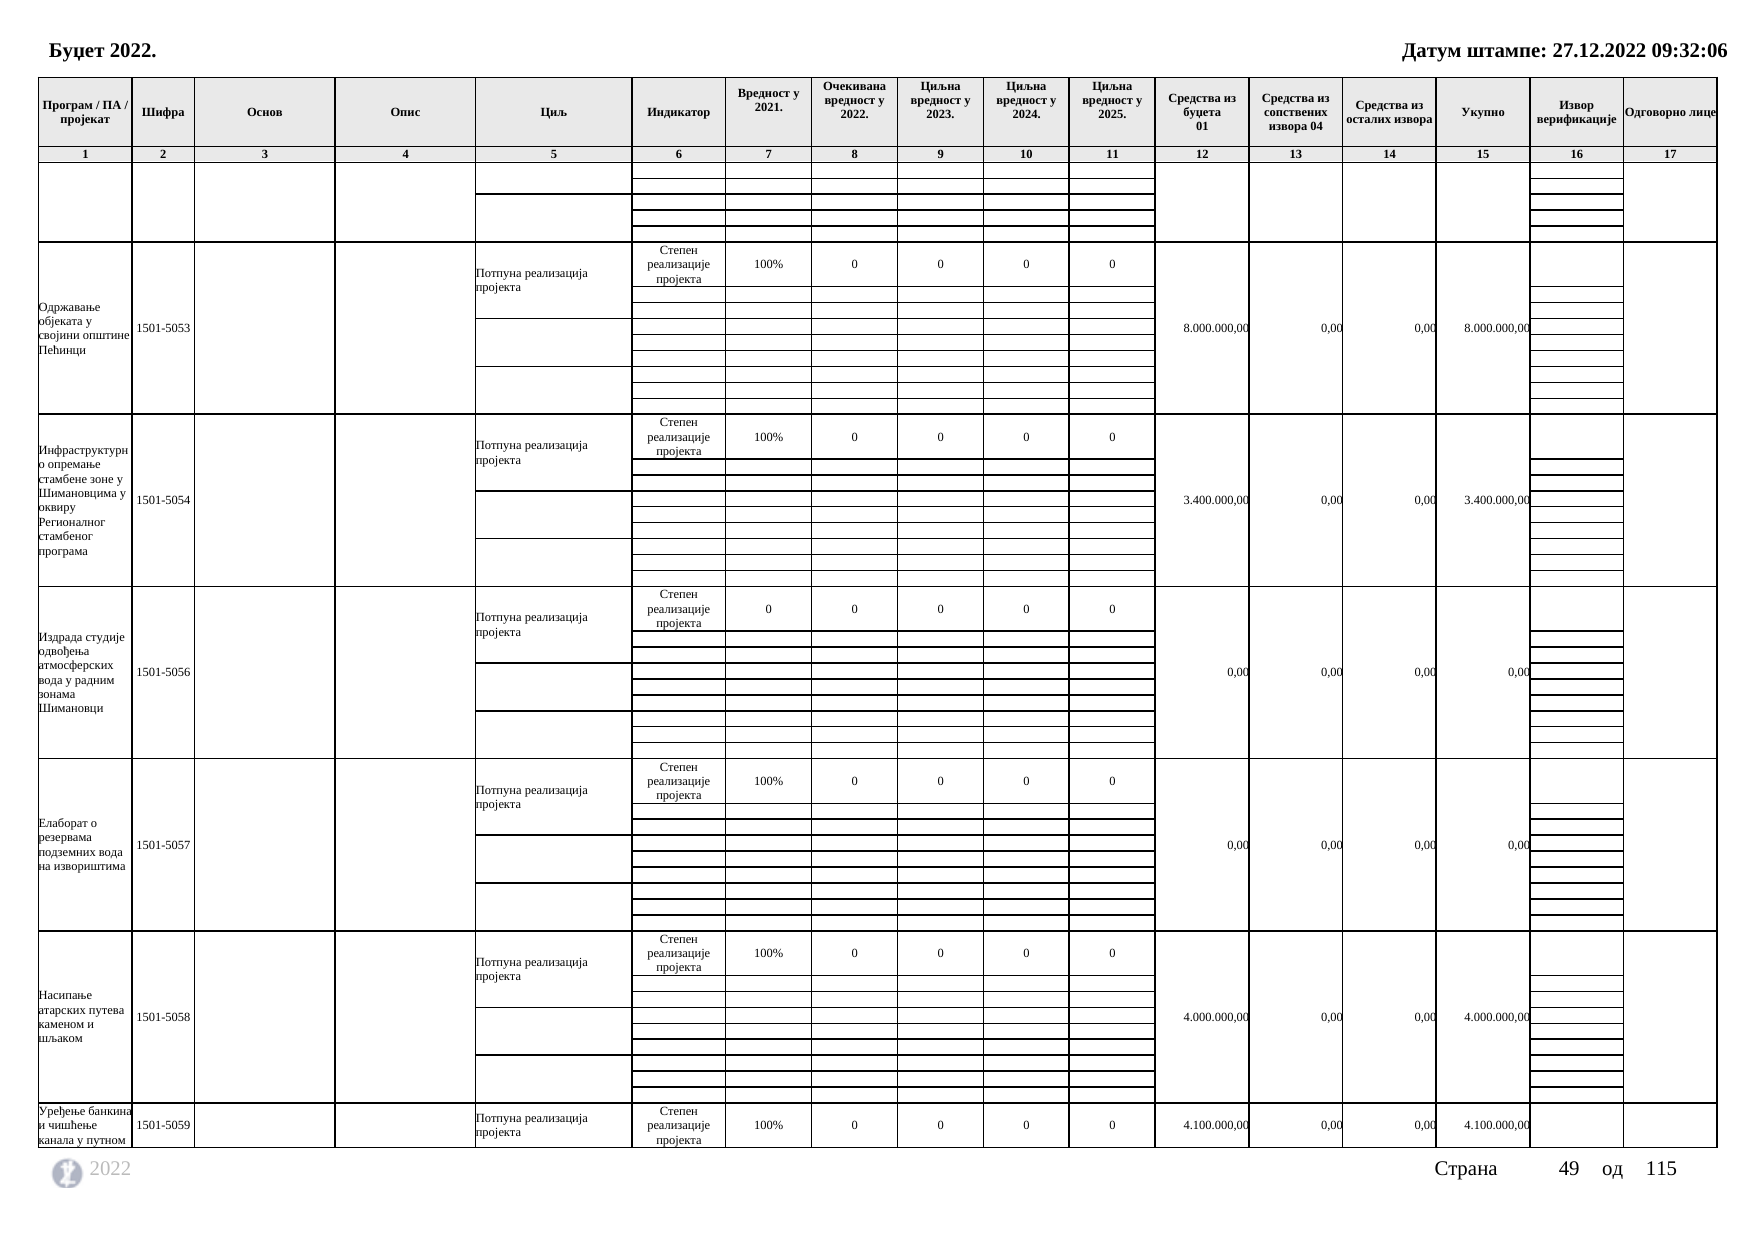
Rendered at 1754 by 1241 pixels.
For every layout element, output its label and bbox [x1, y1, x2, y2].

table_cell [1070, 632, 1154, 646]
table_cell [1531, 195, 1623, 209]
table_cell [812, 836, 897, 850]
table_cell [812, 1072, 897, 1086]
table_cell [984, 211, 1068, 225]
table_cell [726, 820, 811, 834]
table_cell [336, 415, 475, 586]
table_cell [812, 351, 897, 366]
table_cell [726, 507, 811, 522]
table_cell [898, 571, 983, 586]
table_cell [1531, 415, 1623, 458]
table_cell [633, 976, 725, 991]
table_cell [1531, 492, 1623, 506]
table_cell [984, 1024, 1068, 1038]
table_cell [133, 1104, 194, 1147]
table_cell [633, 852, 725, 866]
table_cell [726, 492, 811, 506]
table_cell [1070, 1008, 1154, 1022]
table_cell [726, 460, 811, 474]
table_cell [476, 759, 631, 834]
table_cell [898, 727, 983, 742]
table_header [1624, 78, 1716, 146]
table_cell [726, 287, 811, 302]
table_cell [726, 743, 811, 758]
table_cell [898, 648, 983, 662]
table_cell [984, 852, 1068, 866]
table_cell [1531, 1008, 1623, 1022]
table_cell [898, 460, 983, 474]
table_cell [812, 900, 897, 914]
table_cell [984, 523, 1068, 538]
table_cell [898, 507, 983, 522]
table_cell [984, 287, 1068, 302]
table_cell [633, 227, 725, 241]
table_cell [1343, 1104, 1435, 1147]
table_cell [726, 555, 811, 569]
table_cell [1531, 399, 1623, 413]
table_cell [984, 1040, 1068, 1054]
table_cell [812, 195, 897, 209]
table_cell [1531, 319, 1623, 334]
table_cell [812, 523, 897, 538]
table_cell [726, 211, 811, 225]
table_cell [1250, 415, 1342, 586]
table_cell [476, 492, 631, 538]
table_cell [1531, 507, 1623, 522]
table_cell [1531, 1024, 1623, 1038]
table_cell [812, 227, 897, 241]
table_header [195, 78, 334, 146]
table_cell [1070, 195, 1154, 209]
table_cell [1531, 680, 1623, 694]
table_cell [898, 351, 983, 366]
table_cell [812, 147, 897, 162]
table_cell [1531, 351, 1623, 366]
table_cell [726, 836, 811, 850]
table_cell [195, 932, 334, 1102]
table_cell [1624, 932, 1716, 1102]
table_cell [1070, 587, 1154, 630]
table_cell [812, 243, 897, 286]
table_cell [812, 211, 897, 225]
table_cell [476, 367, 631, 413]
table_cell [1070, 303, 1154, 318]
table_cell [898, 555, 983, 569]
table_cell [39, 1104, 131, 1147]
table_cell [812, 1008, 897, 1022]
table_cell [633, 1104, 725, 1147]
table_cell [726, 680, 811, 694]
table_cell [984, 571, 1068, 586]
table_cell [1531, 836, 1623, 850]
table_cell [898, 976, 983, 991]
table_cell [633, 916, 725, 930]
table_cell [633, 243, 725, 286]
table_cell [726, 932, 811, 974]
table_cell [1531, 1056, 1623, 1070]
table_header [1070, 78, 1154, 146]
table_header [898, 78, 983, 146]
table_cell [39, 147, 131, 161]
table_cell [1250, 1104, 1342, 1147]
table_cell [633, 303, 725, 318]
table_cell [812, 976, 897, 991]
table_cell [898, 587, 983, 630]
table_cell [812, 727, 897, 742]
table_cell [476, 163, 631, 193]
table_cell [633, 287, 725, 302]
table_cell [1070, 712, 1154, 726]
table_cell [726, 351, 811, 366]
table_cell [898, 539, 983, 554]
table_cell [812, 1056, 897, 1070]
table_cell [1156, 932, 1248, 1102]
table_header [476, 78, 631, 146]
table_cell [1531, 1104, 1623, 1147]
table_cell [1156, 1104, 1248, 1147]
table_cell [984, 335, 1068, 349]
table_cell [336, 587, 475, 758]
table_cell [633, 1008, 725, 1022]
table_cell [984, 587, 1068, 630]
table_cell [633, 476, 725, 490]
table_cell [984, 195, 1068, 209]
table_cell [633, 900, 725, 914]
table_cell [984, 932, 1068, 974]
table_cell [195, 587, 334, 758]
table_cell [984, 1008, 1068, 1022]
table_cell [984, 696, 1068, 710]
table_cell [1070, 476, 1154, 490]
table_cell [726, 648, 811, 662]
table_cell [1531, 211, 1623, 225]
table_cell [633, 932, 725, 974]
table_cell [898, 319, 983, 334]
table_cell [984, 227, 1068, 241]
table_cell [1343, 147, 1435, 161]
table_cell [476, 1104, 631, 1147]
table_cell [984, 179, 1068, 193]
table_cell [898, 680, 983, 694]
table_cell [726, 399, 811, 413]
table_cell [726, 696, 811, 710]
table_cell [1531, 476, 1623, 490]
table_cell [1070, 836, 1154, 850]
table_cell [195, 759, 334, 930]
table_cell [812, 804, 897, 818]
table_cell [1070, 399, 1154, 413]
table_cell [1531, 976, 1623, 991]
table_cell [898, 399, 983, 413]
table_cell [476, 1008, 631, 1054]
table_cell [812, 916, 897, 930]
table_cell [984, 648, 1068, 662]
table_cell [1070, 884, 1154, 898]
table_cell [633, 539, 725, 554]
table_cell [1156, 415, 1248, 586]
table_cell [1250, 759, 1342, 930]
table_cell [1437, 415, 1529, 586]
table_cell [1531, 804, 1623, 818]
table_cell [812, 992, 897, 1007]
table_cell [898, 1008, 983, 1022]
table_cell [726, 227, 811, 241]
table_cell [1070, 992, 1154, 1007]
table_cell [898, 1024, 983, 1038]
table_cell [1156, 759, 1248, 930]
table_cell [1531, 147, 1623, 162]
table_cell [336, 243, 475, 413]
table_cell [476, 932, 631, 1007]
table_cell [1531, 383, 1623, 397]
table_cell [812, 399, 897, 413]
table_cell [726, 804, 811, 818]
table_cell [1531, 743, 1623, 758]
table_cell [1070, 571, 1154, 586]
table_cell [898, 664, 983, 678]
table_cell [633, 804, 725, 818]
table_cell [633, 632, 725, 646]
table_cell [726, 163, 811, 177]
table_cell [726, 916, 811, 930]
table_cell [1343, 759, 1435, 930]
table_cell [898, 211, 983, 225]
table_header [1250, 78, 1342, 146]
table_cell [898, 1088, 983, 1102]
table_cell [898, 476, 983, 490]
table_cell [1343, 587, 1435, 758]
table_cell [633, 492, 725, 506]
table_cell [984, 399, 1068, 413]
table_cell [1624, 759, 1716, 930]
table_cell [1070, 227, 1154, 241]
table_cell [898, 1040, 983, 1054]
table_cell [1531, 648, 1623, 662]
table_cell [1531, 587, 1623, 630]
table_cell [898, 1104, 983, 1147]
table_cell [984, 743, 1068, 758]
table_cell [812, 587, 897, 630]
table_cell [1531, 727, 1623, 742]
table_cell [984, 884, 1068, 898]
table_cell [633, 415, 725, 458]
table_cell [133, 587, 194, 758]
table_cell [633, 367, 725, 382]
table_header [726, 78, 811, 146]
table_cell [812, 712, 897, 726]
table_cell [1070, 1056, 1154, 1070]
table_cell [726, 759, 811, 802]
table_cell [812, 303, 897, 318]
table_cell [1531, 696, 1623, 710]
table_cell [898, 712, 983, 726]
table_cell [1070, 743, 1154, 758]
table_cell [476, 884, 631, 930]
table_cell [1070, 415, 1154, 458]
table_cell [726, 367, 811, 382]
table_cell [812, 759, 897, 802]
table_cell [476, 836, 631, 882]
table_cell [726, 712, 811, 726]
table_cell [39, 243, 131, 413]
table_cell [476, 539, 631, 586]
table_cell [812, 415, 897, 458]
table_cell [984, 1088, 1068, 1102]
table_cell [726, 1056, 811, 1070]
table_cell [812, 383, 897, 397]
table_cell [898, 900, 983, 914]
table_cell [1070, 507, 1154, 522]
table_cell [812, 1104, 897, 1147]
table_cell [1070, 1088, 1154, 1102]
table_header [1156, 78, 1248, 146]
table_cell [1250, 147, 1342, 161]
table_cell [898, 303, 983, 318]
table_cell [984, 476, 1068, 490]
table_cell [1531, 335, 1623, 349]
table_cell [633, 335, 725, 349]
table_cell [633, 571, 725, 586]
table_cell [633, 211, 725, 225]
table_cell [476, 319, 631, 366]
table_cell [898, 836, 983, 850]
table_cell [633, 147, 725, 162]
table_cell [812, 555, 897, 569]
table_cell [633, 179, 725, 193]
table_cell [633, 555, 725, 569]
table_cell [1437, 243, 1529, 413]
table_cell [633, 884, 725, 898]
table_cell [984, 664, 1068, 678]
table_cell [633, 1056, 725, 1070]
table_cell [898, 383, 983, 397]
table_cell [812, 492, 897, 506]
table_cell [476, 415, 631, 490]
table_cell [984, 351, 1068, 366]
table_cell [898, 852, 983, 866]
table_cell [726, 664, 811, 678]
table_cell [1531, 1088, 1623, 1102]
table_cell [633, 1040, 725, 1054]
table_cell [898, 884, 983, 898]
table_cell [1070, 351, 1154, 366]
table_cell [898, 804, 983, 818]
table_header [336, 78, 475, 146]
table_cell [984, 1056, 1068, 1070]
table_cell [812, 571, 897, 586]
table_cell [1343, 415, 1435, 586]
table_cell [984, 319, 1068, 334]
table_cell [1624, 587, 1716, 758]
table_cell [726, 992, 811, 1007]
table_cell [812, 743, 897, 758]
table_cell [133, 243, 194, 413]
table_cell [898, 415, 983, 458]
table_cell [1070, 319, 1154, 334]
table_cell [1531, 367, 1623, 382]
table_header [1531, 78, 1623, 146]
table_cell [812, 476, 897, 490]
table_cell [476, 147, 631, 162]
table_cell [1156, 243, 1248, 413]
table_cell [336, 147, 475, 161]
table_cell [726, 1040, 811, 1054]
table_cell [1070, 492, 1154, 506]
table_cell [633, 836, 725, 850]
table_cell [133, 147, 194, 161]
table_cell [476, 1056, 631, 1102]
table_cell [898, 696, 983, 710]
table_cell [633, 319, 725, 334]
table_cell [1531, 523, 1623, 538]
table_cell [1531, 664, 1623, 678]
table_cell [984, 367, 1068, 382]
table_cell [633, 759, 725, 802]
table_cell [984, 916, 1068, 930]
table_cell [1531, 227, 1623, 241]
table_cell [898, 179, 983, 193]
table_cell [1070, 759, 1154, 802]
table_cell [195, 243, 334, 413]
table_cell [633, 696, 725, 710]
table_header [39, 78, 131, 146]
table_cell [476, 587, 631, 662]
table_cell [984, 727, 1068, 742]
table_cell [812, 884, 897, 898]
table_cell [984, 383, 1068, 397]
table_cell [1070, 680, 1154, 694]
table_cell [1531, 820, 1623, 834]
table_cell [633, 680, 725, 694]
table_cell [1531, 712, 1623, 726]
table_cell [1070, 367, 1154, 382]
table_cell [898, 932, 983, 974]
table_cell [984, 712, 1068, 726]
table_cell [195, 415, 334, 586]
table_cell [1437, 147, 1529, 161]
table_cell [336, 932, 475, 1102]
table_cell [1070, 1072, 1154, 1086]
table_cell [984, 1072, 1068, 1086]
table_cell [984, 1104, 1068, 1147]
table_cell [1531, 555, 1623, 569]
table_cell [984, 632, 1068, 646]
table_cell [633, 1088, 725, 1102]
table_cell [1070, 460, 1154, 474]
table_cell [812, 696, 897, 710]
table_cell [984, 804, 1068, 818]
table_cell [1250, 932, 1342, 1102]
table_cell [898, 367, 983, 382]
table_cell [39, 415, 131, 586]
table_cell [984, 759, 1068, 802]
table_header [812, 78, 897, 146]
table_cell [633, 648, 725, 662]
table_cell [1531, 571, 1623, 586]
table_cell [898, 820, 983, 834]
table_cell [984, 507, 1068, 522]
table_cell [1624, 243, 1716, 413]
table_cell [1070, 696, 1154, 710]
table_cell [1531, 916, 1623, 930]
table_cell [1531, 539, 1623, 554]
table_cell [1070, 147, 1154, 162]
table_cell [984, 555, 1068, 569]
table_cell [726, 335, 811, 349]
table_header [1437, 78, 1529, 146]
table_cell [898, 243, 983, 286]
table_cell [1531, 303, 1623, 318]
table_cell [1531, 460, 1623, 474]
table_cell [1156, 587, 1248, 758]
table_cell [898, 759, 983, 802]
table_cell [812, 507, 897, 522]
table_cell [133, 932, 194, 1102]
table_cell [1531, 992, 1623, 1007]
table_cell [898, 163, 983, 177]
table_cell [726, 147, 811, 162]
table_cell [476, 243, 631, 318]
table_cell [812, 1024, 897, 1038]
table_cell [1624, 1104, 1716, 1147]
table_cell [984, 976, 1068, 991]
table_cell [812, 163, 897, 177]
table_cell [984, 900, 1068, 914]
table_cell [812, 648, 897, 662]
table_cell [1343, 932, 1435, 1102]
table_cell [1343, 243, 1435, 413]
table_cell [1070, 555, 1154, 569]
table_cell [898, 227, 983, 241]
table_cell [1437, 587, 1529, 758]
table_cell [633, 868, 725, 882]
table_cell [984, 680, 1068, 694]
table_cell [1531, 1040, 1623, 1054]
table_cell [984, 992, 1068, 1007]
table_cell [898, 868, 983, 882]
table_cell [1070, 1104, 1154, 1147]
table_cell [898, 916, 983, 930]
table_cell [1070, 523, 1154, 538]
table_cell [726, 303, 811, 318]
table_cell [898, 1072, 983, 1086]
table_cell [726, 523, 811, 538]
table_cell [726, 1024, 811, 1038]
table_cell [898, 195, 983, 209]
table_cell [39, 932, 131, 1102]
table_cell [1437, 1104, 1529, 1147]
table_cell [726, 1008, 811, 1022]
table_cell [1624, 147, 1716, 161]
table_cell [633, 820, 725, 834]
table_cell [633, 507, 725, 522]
picture [48, 1155, 87, 1188]
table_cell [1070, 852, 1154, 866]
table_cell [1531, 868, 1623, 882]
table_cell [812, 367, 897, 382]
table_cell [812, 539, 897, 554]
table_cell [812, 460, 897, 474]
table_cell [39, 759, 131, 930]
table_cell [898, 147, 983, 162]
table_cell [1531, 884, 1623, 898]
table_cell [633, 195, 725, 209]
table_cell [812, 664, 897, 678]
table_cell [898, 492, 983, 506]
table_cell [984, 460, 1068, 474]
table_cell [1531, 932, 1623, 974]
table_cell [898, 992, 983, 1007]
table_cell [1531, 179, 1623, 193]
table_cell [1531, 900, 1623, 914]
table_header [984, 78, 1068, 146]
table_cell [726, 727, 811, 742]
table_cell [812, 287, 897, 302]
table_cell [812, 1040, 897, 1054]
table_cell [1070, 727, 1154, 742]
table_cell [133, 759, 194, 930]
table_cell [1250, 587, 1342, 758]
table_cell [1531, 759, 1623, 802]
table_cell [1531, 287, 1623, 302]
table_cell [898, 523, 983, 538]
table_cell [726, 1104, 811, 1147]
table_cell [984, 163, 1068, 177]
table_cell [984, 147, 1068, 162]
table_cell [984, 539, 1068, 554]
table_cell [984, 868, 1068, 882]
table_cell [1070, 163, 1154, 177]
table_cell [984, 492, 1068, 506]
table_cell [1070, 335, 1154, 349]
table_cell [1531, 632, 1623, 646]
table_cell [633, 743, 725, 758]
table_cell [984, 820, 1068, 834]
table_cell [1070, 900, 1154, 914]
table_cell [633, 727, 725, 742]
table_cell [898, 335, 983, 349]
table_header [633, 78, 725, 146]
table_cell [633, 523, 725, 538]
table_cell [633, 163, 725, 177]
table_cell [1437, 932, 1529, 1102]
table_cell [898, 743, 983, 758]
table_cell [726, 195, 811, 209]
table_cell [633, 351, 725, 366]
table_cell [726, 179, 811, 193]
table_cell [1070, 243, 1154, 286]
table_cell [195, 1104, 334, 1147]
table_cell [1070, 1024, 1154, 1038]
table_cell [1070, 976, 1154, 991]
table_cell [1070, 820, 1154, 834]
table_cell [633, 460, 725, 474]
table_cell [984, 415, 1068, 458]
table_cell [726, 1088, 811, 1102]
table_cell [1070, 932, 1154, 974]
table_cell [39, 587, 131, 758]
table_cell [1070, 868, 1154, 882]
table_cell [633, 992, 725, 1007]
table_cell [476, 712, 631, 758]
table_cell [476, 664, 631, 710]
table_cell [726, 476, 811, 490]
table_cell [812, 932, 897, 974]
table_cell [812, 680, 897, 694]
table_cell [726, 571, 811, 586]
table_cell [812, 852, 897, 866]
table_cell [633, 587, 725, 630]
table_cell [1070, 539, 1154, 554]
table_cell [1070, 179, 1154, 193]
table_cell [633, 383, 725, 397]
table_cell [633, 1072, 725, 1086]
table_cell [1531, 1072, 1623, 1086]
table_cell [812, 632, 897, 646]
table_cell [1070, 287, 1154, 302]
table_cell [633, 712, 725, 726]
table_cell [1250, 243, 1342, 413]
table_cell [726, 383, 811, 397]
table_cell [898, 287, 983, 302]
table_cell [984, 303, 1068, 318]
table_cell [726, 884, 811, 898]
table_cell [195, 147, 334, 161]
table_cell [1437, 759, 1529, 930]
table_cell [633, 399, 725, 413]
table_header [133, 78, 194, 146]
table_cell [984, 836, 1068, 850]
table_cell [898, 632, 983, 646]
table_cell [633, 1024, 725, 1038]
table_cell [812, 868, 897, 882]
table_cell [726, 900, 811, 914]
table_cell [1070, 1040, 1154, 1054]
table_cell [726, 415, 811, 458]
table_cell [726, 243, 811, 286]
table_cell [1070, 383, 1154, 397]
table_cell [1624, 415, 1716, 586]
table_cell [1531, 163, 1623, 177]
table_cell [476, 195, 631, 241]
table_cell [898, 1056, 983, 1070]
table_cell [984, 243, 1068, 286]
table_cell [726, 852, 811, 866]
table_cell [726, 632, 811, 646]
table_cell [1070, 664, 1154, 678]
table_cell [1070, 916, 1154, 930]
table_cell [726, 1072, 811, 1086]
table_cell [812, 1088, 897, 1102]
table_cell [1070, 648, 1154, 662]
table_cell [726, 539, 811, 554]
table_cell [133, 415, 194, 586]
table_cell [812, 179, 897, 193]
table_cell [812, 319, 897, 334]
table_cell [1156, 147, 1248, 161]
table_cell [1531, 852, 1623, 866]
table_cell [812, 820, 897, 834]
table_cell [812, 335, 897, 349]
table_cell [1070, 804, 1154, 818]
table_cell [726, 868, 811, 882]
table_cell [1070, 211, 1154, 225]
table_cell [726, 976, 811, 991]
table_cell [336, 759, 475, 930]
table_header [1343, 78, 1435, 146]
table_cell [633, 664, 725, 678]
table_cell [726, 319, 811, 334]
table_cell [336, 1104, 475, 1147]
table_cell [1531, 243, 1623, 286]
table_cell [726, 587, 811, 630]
